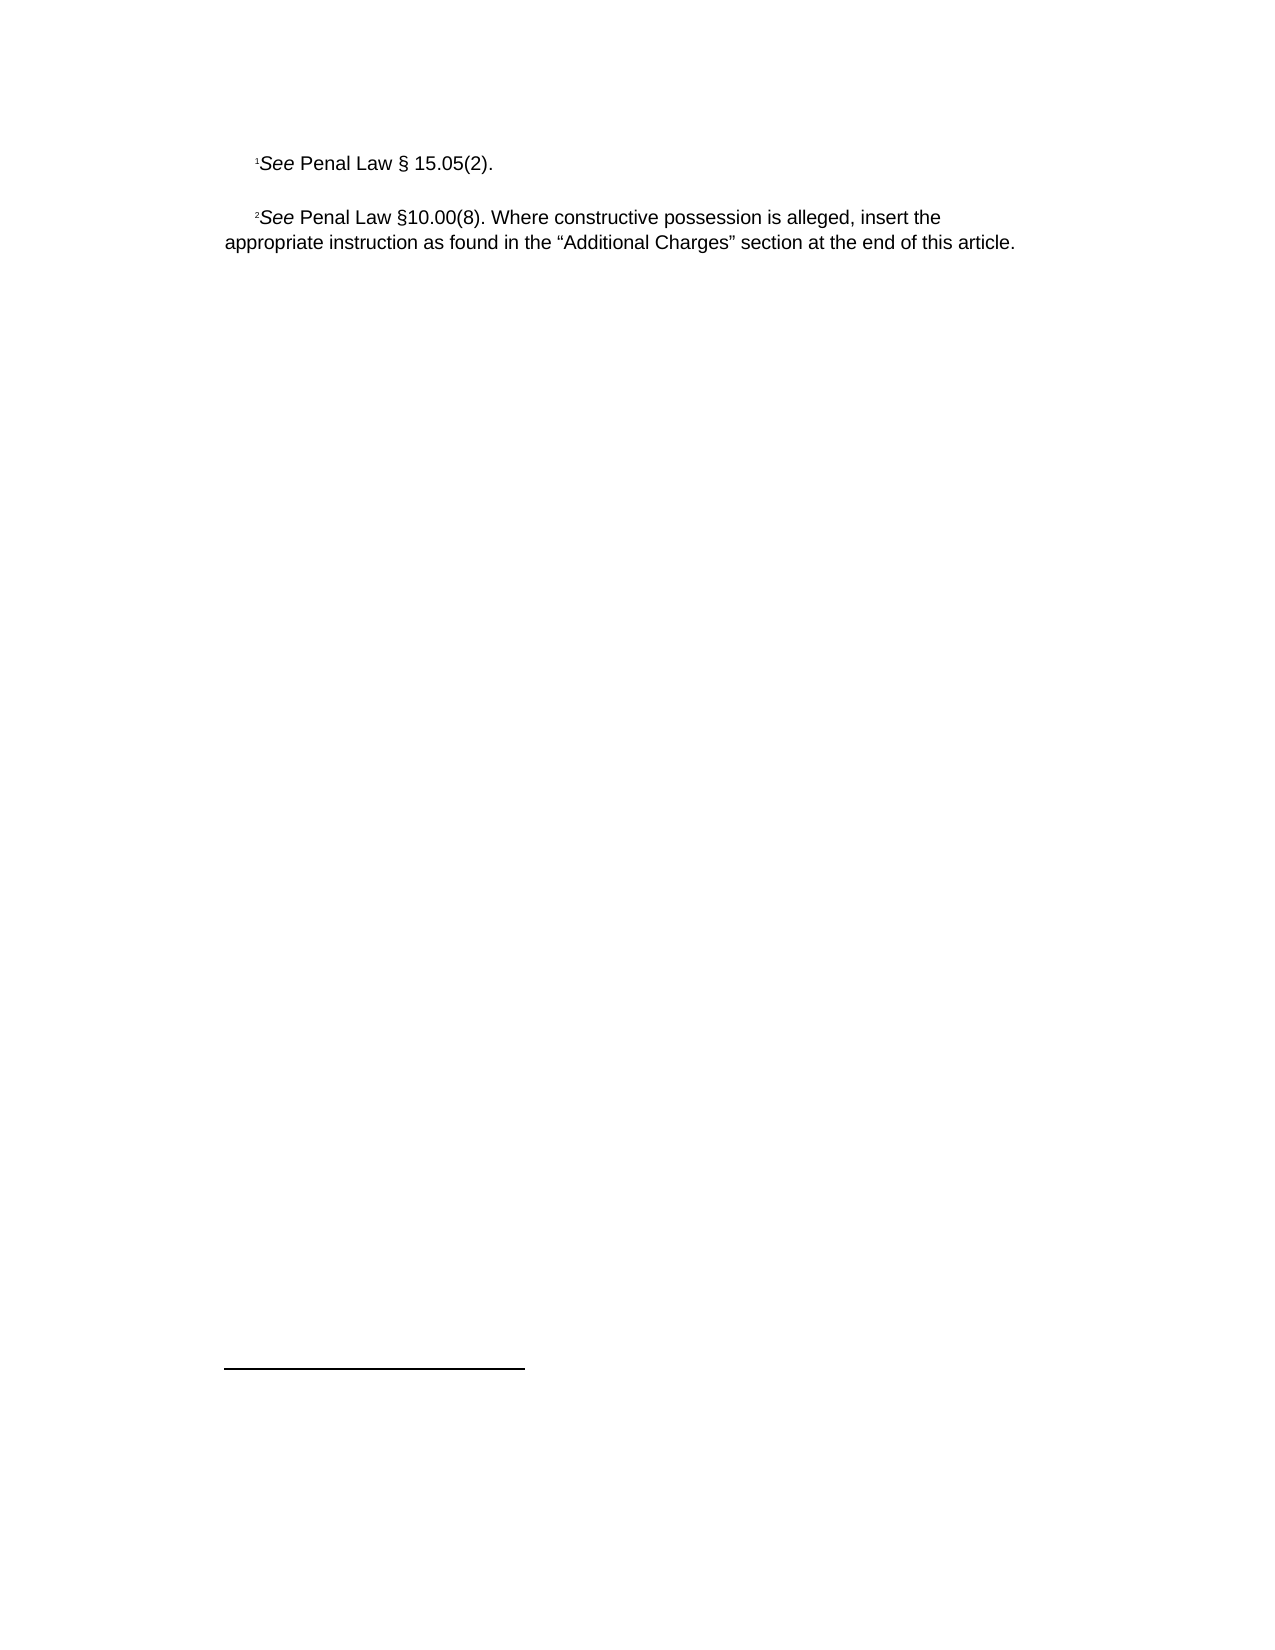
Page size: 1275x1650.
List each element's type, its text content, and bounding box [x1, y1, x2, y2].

text 2See Penal Law §10.00(8). Where constructive possession is alleged, insert the appropriate instruction as found in the “Additional Charges” section at the end of this article. [224, 205, 1031, 254]
text 1See Penal Law § 15.05(2). [254, 150, 1054, 176]
